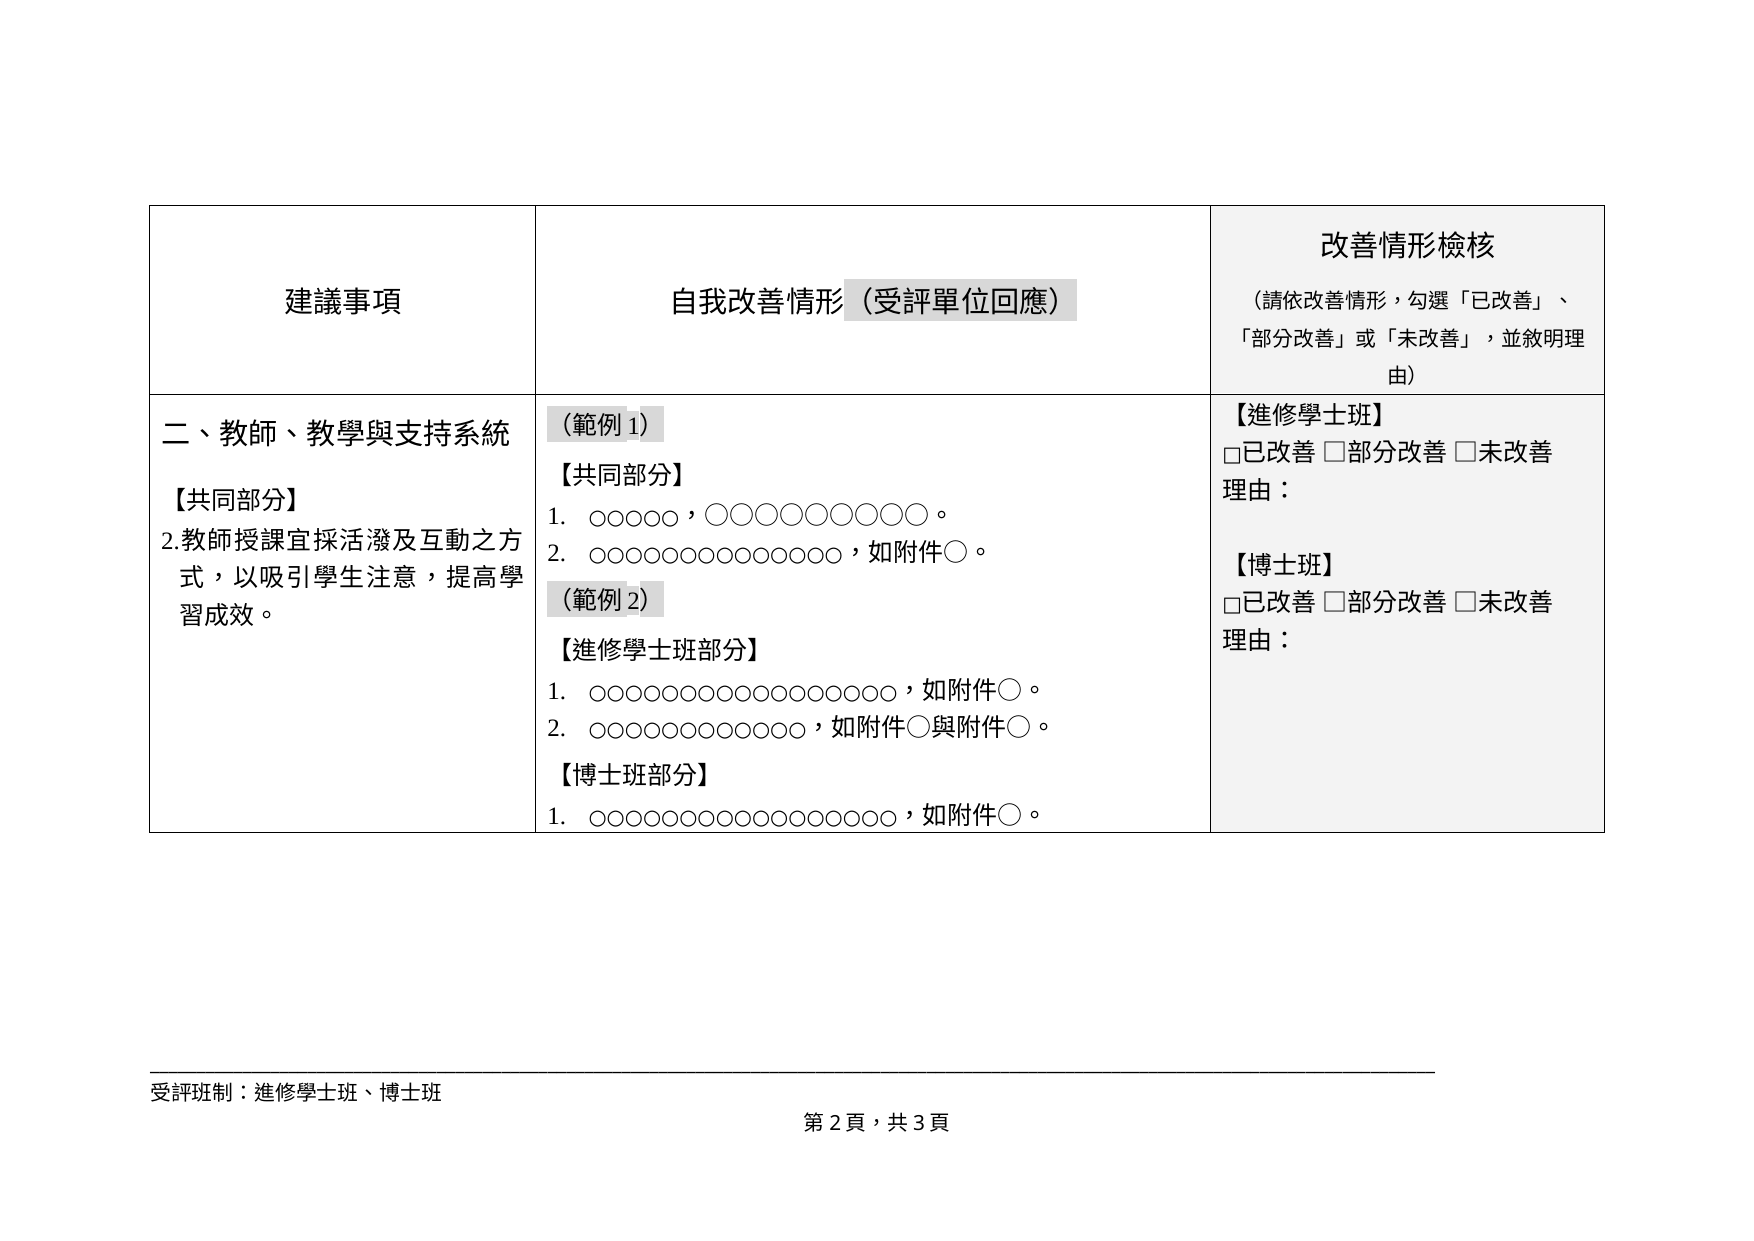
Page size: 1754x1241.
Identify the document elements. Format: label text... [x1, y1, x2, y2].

table_cell 【進修學士班】 □已改善 □部分改善 □未改善 理由： 【博士班】 □已改善 □部分改善 □未改善 理由： [1211, 395, 1604, 832]
table_header 改善情形檢核 （請依改善情形，勾選「已改善」、 「部分改善」或「未改善」，並敘明理由） [1211, 206, 1604, 393]
table_header 建議事項 [150, 206, 535, 393]
table_header 自我改善情形（受評單位回應） [536, 206, 1210, 393]
table_cell （範例1） 【共同部分】 ○○○○○，○○○○○○○○○。 ○○○○○○○○○○○○○○，如附件○。 （範例2） 【進修學士班部分】 ○○○○○○○○○○○○○○○○○，如附件○。 ○○○○○○○○○○○○，如附件○與附件○。 【博士班部分】 ○○○○○○○○○○○○○○○○○，如附件○。 [536, 395, 1210, 832]
table_cell 二、教師、教學與支持系統 【共同部分】 2.教師授課宜採活潑及互動之方式，以吸引學生注意，提高學習成效。 [150, 395, 535, 832]
